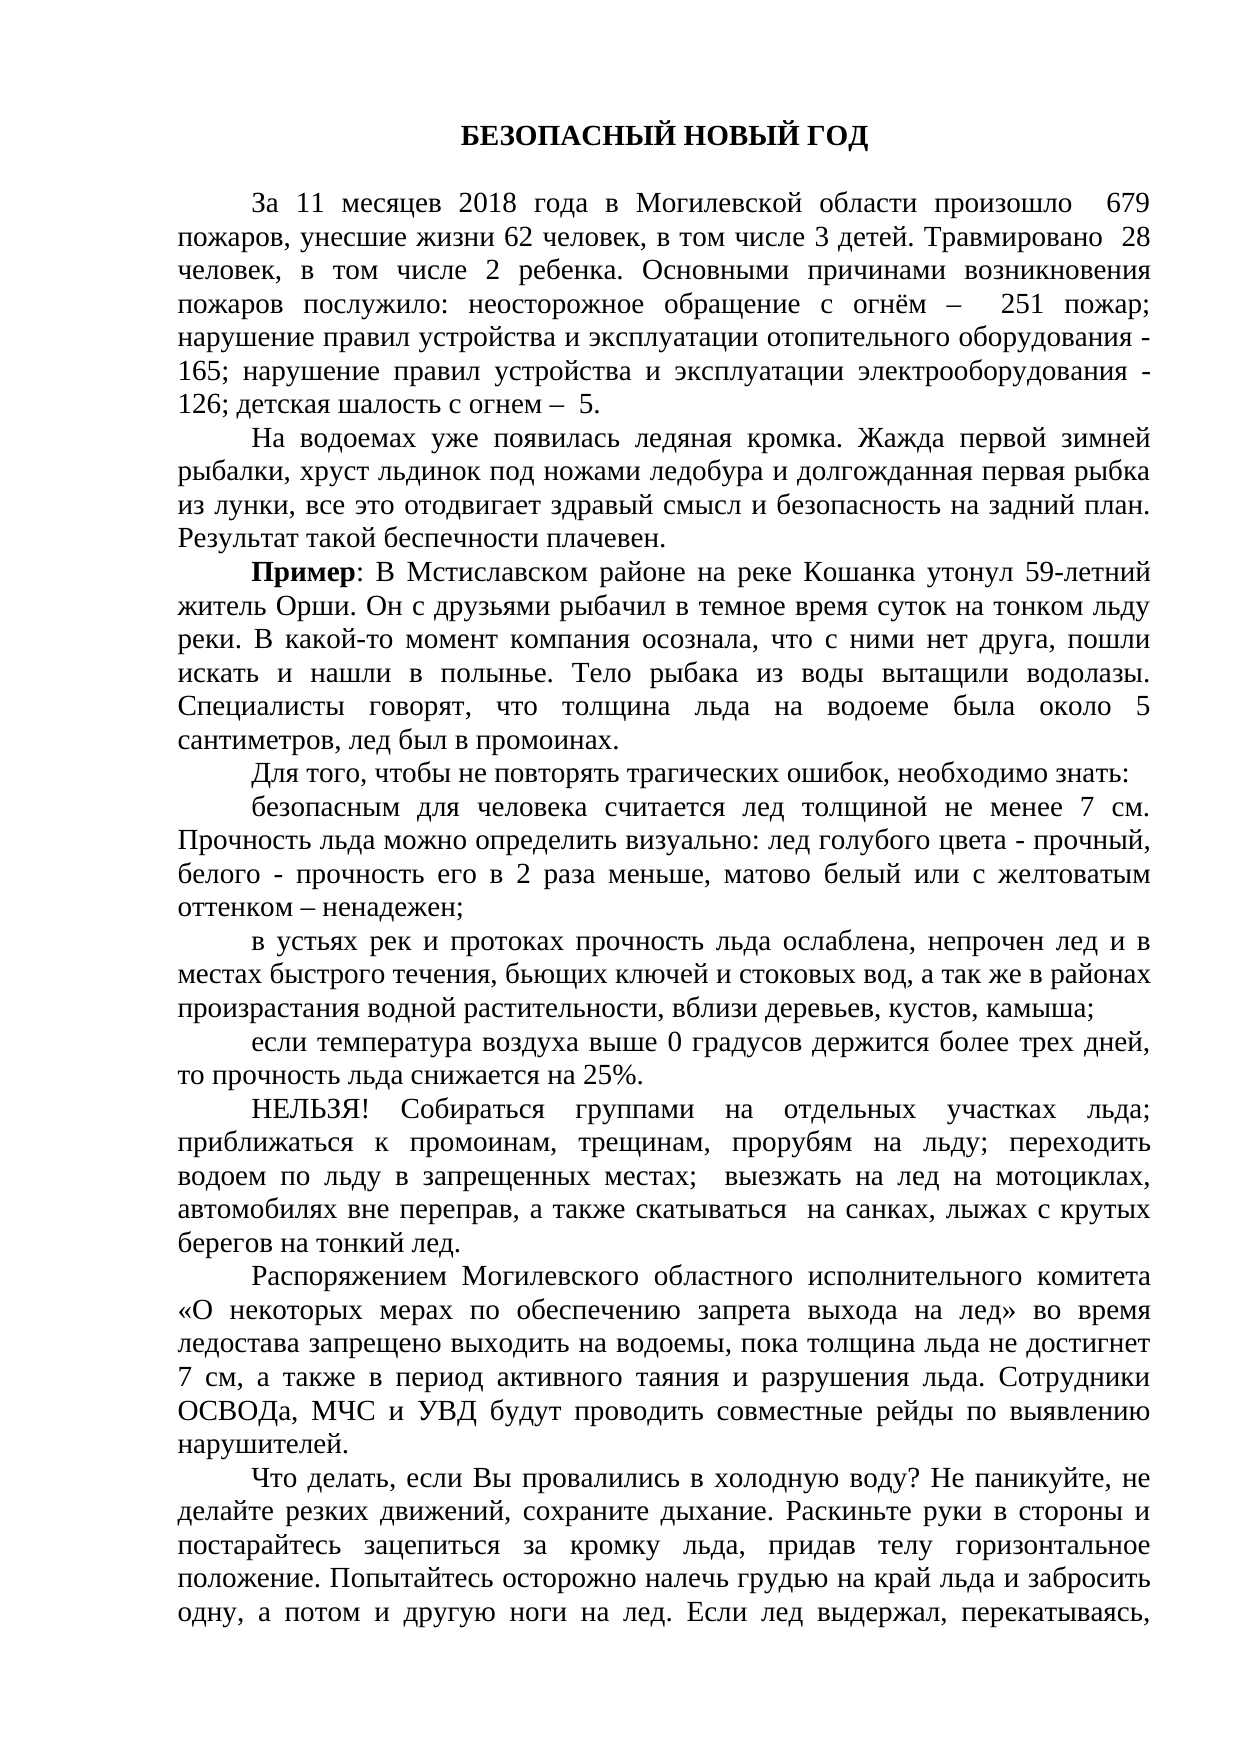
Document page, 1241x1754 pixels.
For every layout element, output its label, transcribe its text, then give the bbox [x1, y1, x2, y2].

text Распоряжением Могилевского областного исполнительного комитета «О некоторых мерах по обеспечению запрета выхода на лед» во время ледостава запрещено выходить на водоемы, пока толщина льда не достигнет 7 см, а также в период активного таяния и разрушения льда. Сотрудники ОСВОДа, МЧС и УВД будут проводить совместные рейды по выявлению нарушителей. [177, 1258, 1152, 1460]
text если температура воздуха выше 0 градусов держится более трех дней, то прочность льда снижается на 25%. [177, 1024, 1152, 1091]
text в устьях рек и протоках прочность льда ослаблена, непрочен лед и в местах быстрого течения, бьющих ключей и стоковых вод, а так же в районах произрастания водной растительности, вблизи деревьев, кустов, камыша; [177, 923, 1152, 1024]
text безопасным для человека считается лед толщиной не менее 7 см. Прочность льда можно определить визуально: лед голубого цвета - прочный, белого - прочность его в 2 раза меньше, матово белый или с желтоватым оттенком – ненадежен; [177, 789, 1152, 923]
text БЕЗОПАСНЫЙ НОВЫЙ ГОД [177, 118, 1152, 152]
text Для того, чтобы не повторять трагических ошибок, необходимо знать: [177, 755, 1152, 789]
text Пример: В Мстиславском районе на реке Кошанка утонул 59-летний житель Орши. Он с друзьями рыбачил в темное время суток на тонком льду реки. В какой-то момент компания осознала, что с ними нет друга, пошли искать и нашли в полынье. Тело рыбака из воды вытащили водолазы. Специалисты говорят, что толщина льда на водоеме была около 5 сантиметров, лед был в промоинах. [177, 554, 1152, 755]
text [177, 1460, 1152, 1627]
text НЕЛЬЗЯ! Собираться группами на отдельных участках льда; приближаться к промоинам, трещинам, прорубям на льду; переходить водоем по льду в запрещенных местах; выезжать на лед на мотоциклах, автомобилях вне переправ, а также скатываться на санках, лыжах с крутых берегов на тонкий лед. [177, 1091, 1152, 1258]
text На водоемах уже появилась ледяная кромка. Жажда первой зимней рыбалки, хруст льдинок под ножами ледобура и долгожданная первая рыбка из лунки, все это отодвигает здравый смысл и безопасность на задний план. Результат такой беспечности плачевен. [177, 420, 1152, 554]
text За 11 месяцев 2018 года в Могилевской области произошло 679 пожаров, унесшие жизни 62 человек, в том числе 3 детей. Травмировано 28 человек, в том числе 2 ребенка. Основными причинами возникновения пожаров послужило: неосторожное обращение с огнём – 251 пожар; нарушение правил устройства и эксплуатации отопительного оборудования - 165; нарушение правил устройства и эксплуатации электрооборудования - 126; детская шалость с огнем – 5. [177, 185, 1152, 420]
